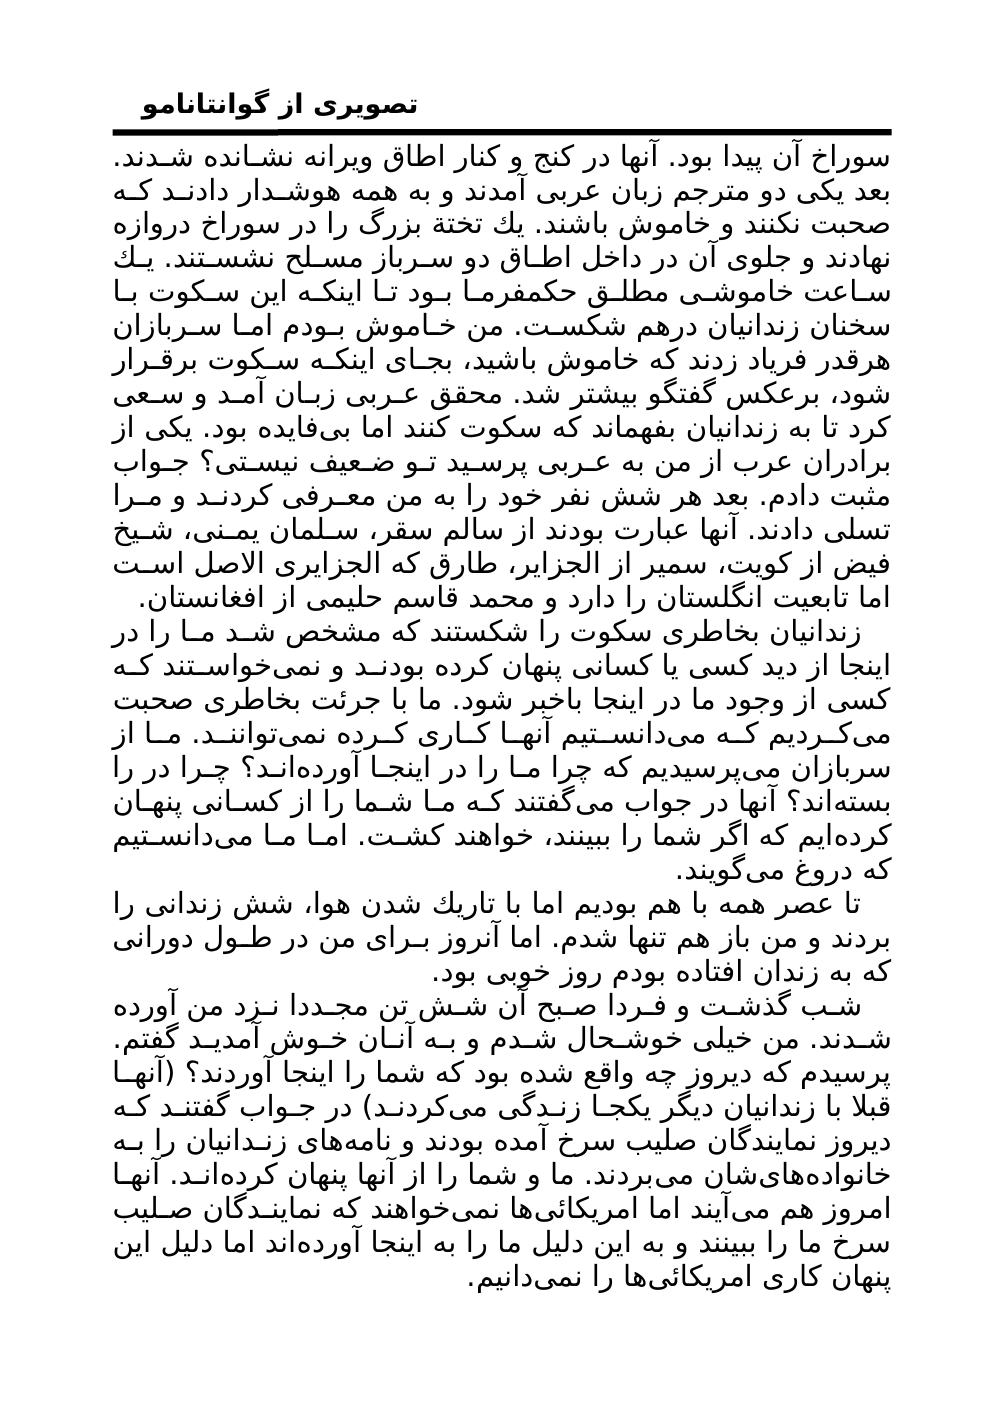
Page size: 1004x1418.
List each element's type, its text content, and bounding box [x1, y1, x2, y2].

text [112, 139, 892, 614]
text تا عصر همه با هم بودیم اما با تاريك شدن هوا، شش زندانی را بردند و من باز هم تنها شدم. اما آنروز برای من در طول دورانی كه به زندان افتاده بودم روز خوبی بود. [112, 886, 892, 988]
text زندانیان بخاطری سكوت را شكستند كه مشخص شد ما را در اینجا از دید كسی یا كسانی پنهان كرده بودند و نمی‌خواستند كه كسی از وجود ما در اینجا باخبر شود. ما با جرئت بخاطری صحبت می‌كردیم كه می‌دانستیم آنها كاری كرده نمی‌توانند. ما از سربازان می‌پرسیدیم كه چرا ما را در اینجا آورده‌اند؟ چرا در را بسته‌اند؟ آنها در جواب می‌گفتند كه ما شما را از كسانی پنهان كرده‌ایم كه اگر شما را ببینند، خواهند كشت. اما ما می‌دانستیم كه دروغ می‌گویند. [112, 614, 892, 886]
text شب گذشت و فردا صبح آن شش تن مجددا نزد من آورده شدند. من خیلی خوشحال شدم و به آنان خوش آمدید گفتم. پرسیدم كه دیروز چه واقع شده بود كه شما را اینجا آوردند؟ (آنها قبلا با زندانیان دیگر یكجا زندگی می‌كردند) در جواب گفتند كه دیروز نمایندگان‌ صلیب سرخ آمده بودند و نامه‌های زندانیان را به خانواده‌های‌شان می‌بردند. ما و شما را از آنها پنهان كرده‌اند. آنها امروز هم می‌آیند اما امریكائی‌ها نمی‌خواهند كه نمایندگان صلیب سرخ ما را ببینند و به این دلیل ما را به اینجا آورده‌اند اما دلیل این پنهان كاری امریكائی‌ها را نمی‌دانیم. [112, 988, 892, 1293]
